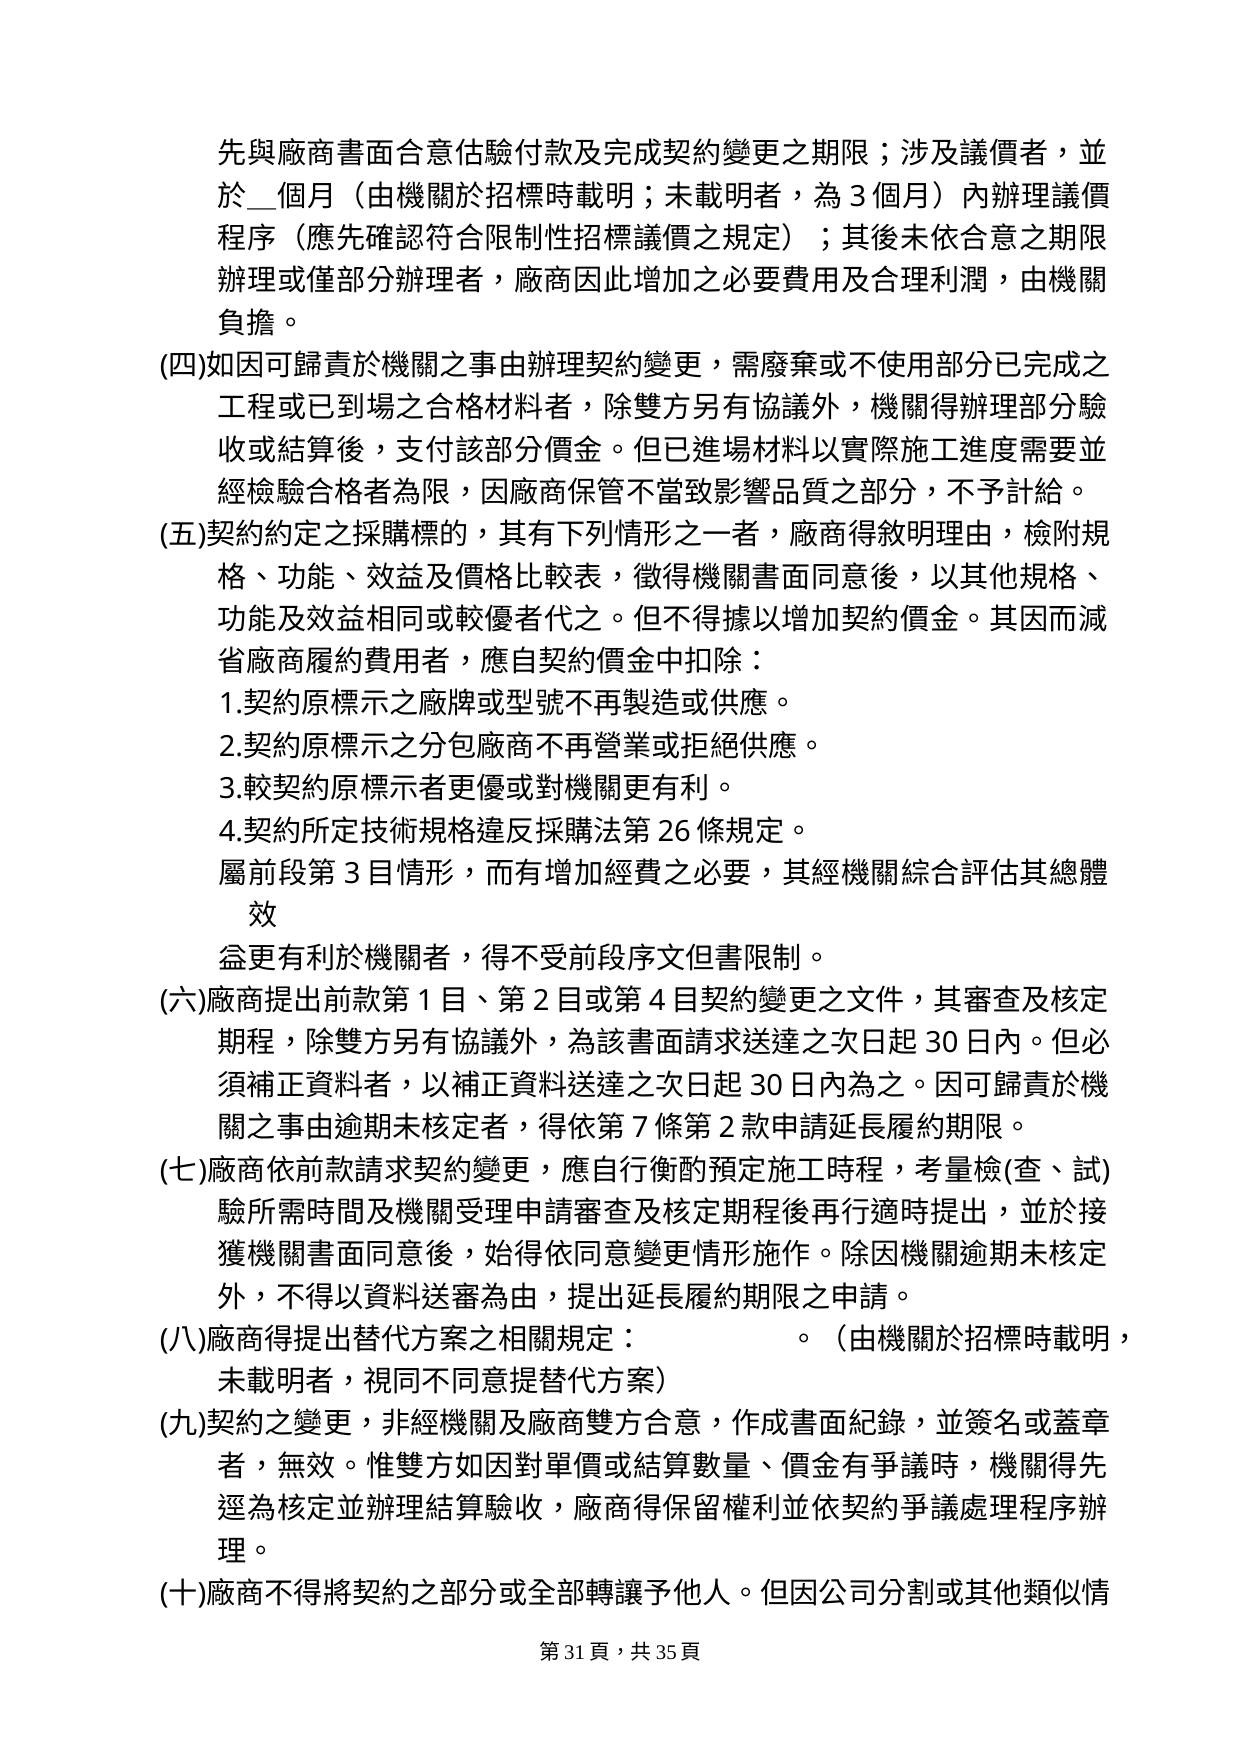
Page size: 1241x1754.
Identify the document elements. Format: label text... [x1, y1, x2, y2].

text (九)契約之變更，非經機關及廠商雙方合意，作成書面紀錄，並簽名或蓋章者，無效。惟雙方如因對單價或結算數量、價金有爭議時，機關得先逕為核定並辦理結算驗收，廠商得保留權利並依契約爭議處理程序辦理。 [159, 1400, 1110, 1569]
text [159, 130, 1110, 341]
text 2.契約原標示之分包廠商不再營業或拒絕供應。 [218, 722, 1110, 765]
text 4.契約所定技術規格違反採購法第26條規定。 [218, 807, 1110, 849]
text (五)契約約定之採購標的，其有下列情形之一者，廠商得敘明理由，檢附規格、功能、效益及價格比較表，徵得機關書面同意後，以其他規格、功能及效益相同或較優者代之。但不得據以增加契約價金。其因而減省廠商履約費用者，應自契約價金中扣除： [159, 511, 1110, 680]
text (七)廠商依前款請求契約變更，應自行衡酌預定施工時程，考量檢(查、試)驗所需時間及機關受理申請審查及核定期程後再行適時提出，並於接獲機關書面同意後，始得依同意變更情形施作。除因機關逾期未核定外，不得以資料送審為由，提出延長履約期限之申請。 [159, 1146, 1110, 1315]
text 益更有利於機關者，得不受前段序文但書限制。 [218, 934, 1110, 977]
text 屬前段第3目情形，而有增加經費之必要，其經機關綜合評估其總體效 [218, 849, 1110, 934]
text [159, 1569, 1110, 1612]
text (六)廠商提出前款第1目、第2目或第4目契約變更之文件，其審查及核定期程，除雙方另有協議外，為該書面請求送達之次日起30日內。但必須補正資料者，以補正資料送達之次日起30日內為之。因可歸責於機關之事由逾期未核定者，得依第7條第2款申請延長履約期限。 [159, 977, 1110, 1146]
text 3.較契約原標示者更優或對機關更有利。 [218, 765, 1110, 807]
text (四)如因可歸責於機關之事由辦理契約變更，需廢棄或不使用部分已完成之工程或已到場之合格材料者，除雙方另有協議外，機關得辦理部分驗收或結算後，支付該部分價金。但已進場材料以實際施工進度需要並經檢驗合格者為限，因廠商保管不當致影響品質之部分，不予計給。 [159, 341, 1110, 511]
text 1.契約原標示之廠牌或型號不再製造或供應。 [218, 680, 1110, 722]
text (八)廠商得提出替代方案之相關規定： 。（由機關於招標時載明，未載明者，視同不同意提替代方案） [159, 1315, 1110, 1400]
